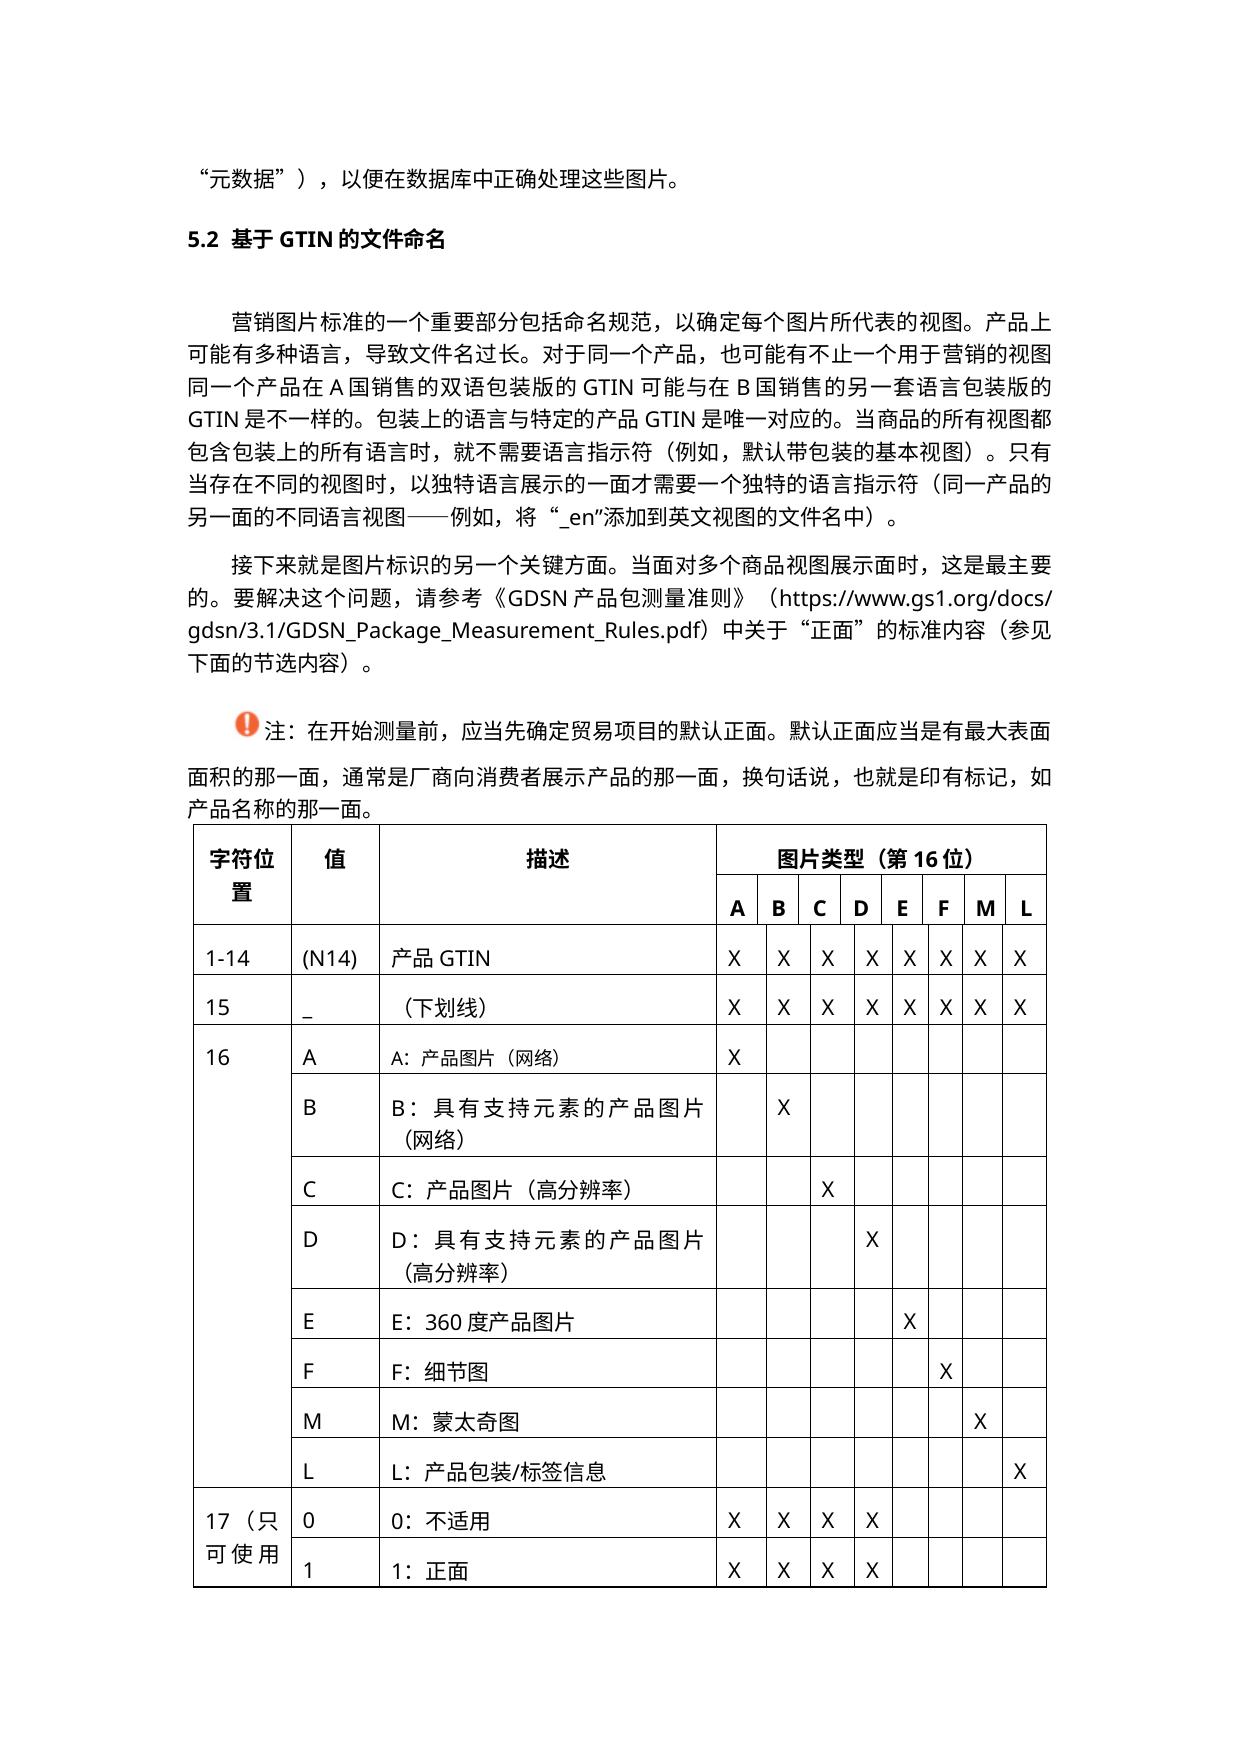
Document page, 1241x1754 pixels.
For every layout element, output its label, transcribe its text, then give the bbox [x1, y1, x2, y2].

table_cell [929, 1025, 962, 1073]
table_cell [767, 1339, 810, 1387]
table_cell [929, 1538, 962, 1586]
table_cell 0：不适用 [380, 1488, 716, 1537]
table_cell X [811, 1157, 854, 1205]
table_cell [893, 1025, 928, 1073]
table_cell X [1003, 975, 1046, 1023]
table_cell [929, 1206, 962, 1288]
table_cell [929, 1289, 962, 1337]
table_cell X [717, 1025, 766, 1073]
table_cell X [767, 975, 810, 1023]
table_cell [717, 1388, 766, 1437]
table_cell [929, 1388, 962, 1437]
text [187, 162, 1053, 194]
table_cell A：产品图片（网络） [380, 1025, 716, 1073]
table_cell [767, 1157, 810, 1205]
table_cell [767, 1206, 810, 1288]
text 营销图片标准的一个重要部分包括命名规范，以确定每个图片所代表的视图。产品上可能有多种语言，导致文件名过长。对于同一个产品，也可能有不止一个用于营销的视图。同一个产品在A国销售的双语包装版的GTIN可能与在B国销售的另一套语言包装版的GTIN是不一样的。包装上的语言与特定的产品GTIN是唯一对应的。当商品的所有视图都包含包装上的所有语言时，就不需要语言指示符（例如，默认带包装的基本视图）。只有当存在不同的视图时，以独特语言展示的一面才需要一个独特的语言指示符（同一产品的另一面的不同语言视图——例如，将“_en”添加到英文视图的文件名中）。 [187, 304, 1053, 532]
table_cell [893, 1157, 928, 1205]
table_cell [893, 1074, 928, 1156]
table_cell [811, 1025, 854, 1073]
table_cell [963, 1206, 1002, 1288]
table_cell [855, 1025, 892, 1073]
table_cell X [1003, 1438, 1046, 1487]
table_cell （下划线） [380, 975, 716, 1023]
table_cell [929, 1438, 962, 1487]
table_cell [1003, 1025, 1046, 1073]
table_cell B [292, 1074, 379, 1156]
table_cell X [855, 1488, 892, 1537]
table_cell [963, 1488, 1002, 1537]
table_cell [929, 1074, 962, 1156]
subtitle 基于GTIN的文件命名 [187, 222, 1053, 254]
table_header 图片类型（第16位） [717, 825, 1046, 874]
table_cell [893, 1388, 928, 1437]
table_cell [963, 1289, 1002, 1337]
table_cell X [767, 1538, 810, 1586]
table_cell X [855, 975, 892, 1023]
table_cell M [292, 1388, 379, 1437]
table_cell X [893, 925, 928, 974]
table_cell X [717, 1488, 766, 1537]
table_cell X [717, 975, 766, 1023]
table_cell X [717, 1538, 766, 1586]
table_cell [855, 1289, 892, 1337]
table_cell [717, 1157, 766, 1205]
table_cell X [929, 925, 962, 974]
table_cell [717, 1438, 766, 1487]
table_cell [1003, 1074, 1046, 1156]
table_cell [963, 1157, 1002, 1205]
table_cell [767, 1289, 810, 1337]
table_cell 16 [194, 1025, 291, 1487]
table_cell X [963, 1388, 1002, 1437]
table_cell X [855, 1538, 892, 1586]
table_cell [811, 1074, 854, 1156]
table_cell A [717, 875, 757, 924]
table_cell X [811, 925, 854, 974]
table_cell [811, 1206, 854, 1288]
table_cell [929, 1488, 962, 1537]
table_cell X [893, 1289, 928, 1337]
table_cell 1-14 [194, 925, 291, 974]
table_cell X [963, 975, 1002, 1023]
table_cell [1003, 1488, 1046, 1537]
table_cell [767, 1388, 810, 1437]
table_cell X [1003, 925, 1046, 974]
table_cell [963, 1438, 1002, 1487]
table_cell 15 [194, 975, 291, 1023]
table_cell [963, 1339, 1002, 1387]
table_cell [1003, 1339, 1046, 1387]
table_header 字符位置 [194, 825, 291, 924]
table_cell F：细节图 [380, 1339, 716, 1387]
table_cell [1003, 1289, 1046, 1337]
table_cell [811, 1388, 854, 1437]
table_cell [855, 1438, 892, 1487]
table_cell [811, 1438, 854, 1487]
table_cell E [292, 1289, 379, 1337]
table_cell C：产品图片（高分辨率） [380, 1157, 716, 1205]
table_cell 产品GTIN [380, 925, 716, 974]
table_cell X [963, 925, 1002, 974]
table_cell X [811, 1538, 854, 1586]
table_cell X [929, 975, 962, 1023]
table_cell E [882, 875, 922, 924]
table_cell 1：正面 [380, 1538, 716, 1586]
table_cell [893, 1438, 928, 1487]
table_cell E：360度产品图片 [380, 1289, 716, 1337]
table_cell M：蒙太奇图 [380, 1388, 716, 1437]
table_cell 1 [292, 1538, 379, 1586]
text 注：在开始测量前，应当先确定贸易项目的默认正面。默认正面应当是有最大表面面积的那一面，通常是厂商向消费者展示产品的那一面，换句话说，也就是印有标记，如产品名称的那一面。 [187, 694, 1053, 824]
picture [231, 707, 264, 740]
table_cell D：具有支持元素的产品图片（高分辨率） [380, 1206, 716, 1288]
table_cell [855, 1339, 892, 1387]
table_cell X [811, 1488, 854, 1537]
table_cell [893, 1339, 928, 1387]
table_cell [855, 1157, 892, 1205]
table_cell L：产品包装/标签信息 [380, 1438, 716, 1487]
table_cell [767, 1025, 810, 1073]
table_cell [717, 1074, 766, 1156]
table_cell X [893, 975, 928, 1023]
table_cell [929, 1157, 962, 1205]
table_cell [963, 1538, 1002, 1586]
table_cell X [767, 925, 810, 974]
table_cell X [767, 1074, 810, 1156]
table_header 值 [292, 825, 379, 924]
table_cell X [929, 1339, 962, 1387]
text 接下来就是图片标识的另一个关键方面。当面对多个商品视图展示面时，这是最主要的。要解决这个问题，请参考《GDSN产品包测量准则》（https://www.gs1.org/docs/gdsn/3.1/GDSN_Package_Measurement_Rules.pdf）中关于“正面”的标准内容（参见下面的节选内容）。 [187, 548, 1053, 678]
table_cell X [767, 1488, 810, 1537]
table_cell L [292, 1438, 379, 1487]
table_cell 17（只可使用1个值） [194, 1488, 291, 1586]
table_cell B：具有支持元素的产品图片（网络） [380, 1074, 716, 1156]
table_cell [893, 1488, 928, 1537]
table_cell X [855, 925, 892, 974]
table_cell [1003, 1538, 1046, 1586]
table_cell [717, 1289, 766, 1337]
table_cell [717, 1339, 766, 1387]
table_cell [1003, 1157, 1046, 1205]
table_cell F [923, 875, 964, 924]
table_cell 0 [292, 1488, 379, 1537]
table_cell [893, 1538, 928, 1586]
table_cell [767, 1438, 810, 1487]
table_cell [1003, 1388, 1046, 1437]
table_cell [963, 1025, 1002, 1073]
table_cell [1003, 1206, 1046, 1288]
table_cell C [292, 1157, 379, 1205]
table_cell D [292, 1206, 379, 1288]
table_cell B [758, 875, 798, 924]
table_cell X [717, 925, 766, 974]
table_header 描述 [380, 825, 716, 924]
table_cell X [811, 975, 854, 1023]
table_cell F [292, 1339, 379, 1387]
table_cell [855, 1074, 892, 1156]
table_cell X [855, 1206, 892, 1288]
table_cell [855, 1388, 892, 1437]
table_cell [963, 1074, 1002, 1156]
table_cell D [841, 875, 881, 924]
table_cell [717, 1206, 766, 1288]
table_cell A [292, 1025, 379, 1073]
table_cell L [1006, 875, 1046, 924]
table_cell [811, 1339, 854, 1387]
table_cell [893, 1206, 928, 1288]
table_cell _ [292, 975, 379, 1023]
table_cell (N14) [292, 925, 379, 974]
table_cell M [965, 875, 1005, 924]
table_cell [811, 1289, 854, 1337]
table_cell C [799, 875, 840, 924]
